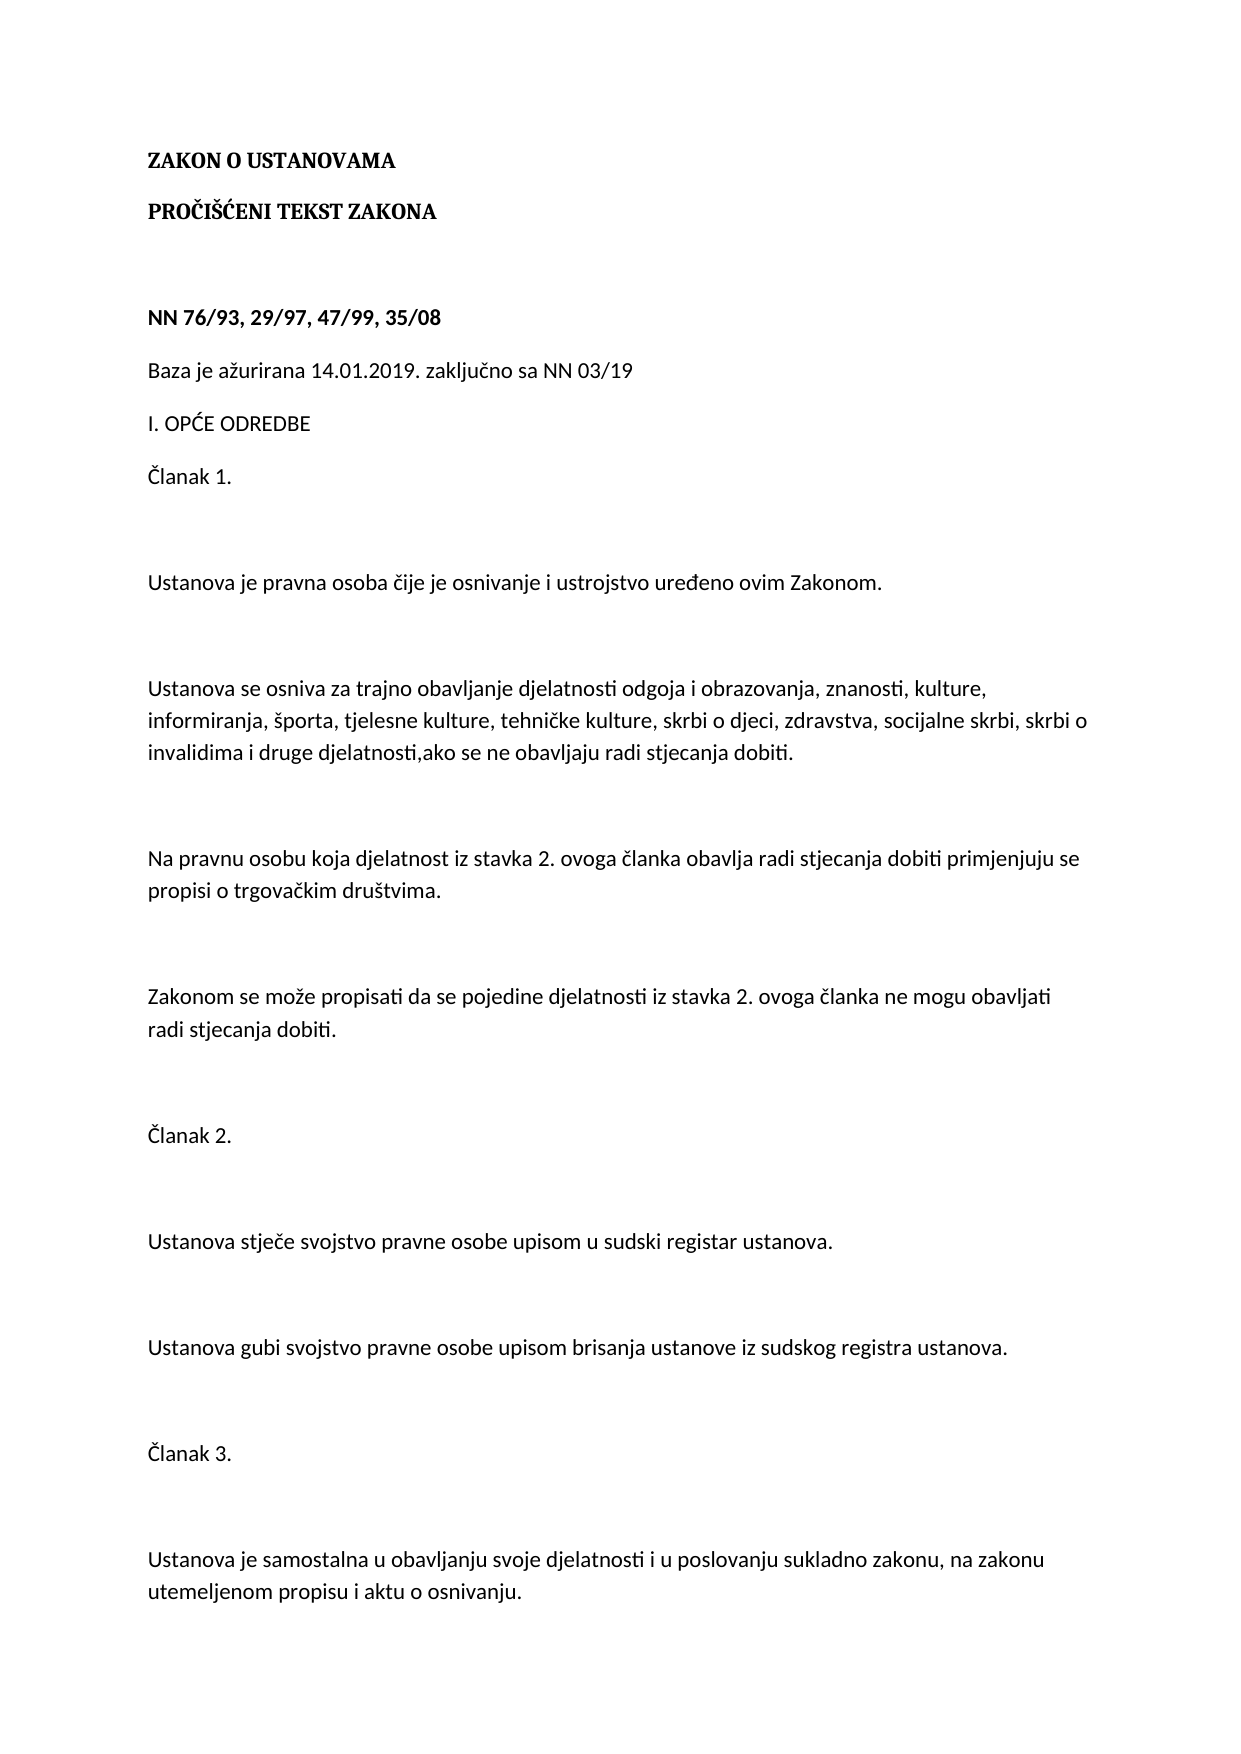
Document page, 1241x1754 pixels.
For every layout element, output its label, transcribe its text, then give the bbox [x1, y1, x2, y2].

text Ustanova je samostalna u obavljanju svoje djelatnosti i u poslovanju sukladno zakonu, na zakonu utemeljenom propisu i aktu o osnivanju. [148, 1545, 1093, 1605]
text Članak 3. [148, 1439, 1093, 1467]
text NN 76/93, 29/97, 47/99, 35/08 [148, 303, 1093, 331]
text Ustanova se osniva za trajno obavljanje djelatnosti odgoja i obrazovanja, znanosti, kulture, informiranja, športa, tjelesne kulture, tehničke kulture, skrbi o djeci, zdravstva, socijalne skrbi, skrbi o invalidima i druge djelatnosti,ako se ne obavljaju radi stjecanja dobiti. [148, 674, 1093, 766]
text Ustanova gubi svojstvo pravne osobe upisom brisanja ustanove iz sudskog registra ustanova. [148, 1333, 1093, 1361]
text Članak 1. [148, 462, 1093, 490]
text Zakonom se može propisati da se pojedine djelatnosti iz stavka 2. ovoga članka ne mogu obavljati radi stjecanja dobiti. [148, 982, 1093, 1043]
text Članak 2. [148, 1121, 1093, 1149]
text Ustanova stječe svojstvo pravne osobe upisom u sudski registar ustanova. [148, 1227, 1093, 1255]
text ZAKON O USTANOVAMA [148, 148, 1093, 174]
text Baza je ažurirana 14.01.2019. zaključno sa NN 03/19 [148, 356, 1093, 384]
text Na pravnu osobu koja djelatnost iz stavka 2. ovoga članka obavlja radi stjecanja dobiti primjenjuju se propisi o trgovačkim društvima. [148, 844, 1093, 904]
text PROČIŠĆENI TEKST ZAKONA [148, 199, 1093, 225]
text Ustanova je pravna osoba čije je osnivanje i ustrojstvo uređeno ovim Zakonom. [148, 568, 1093, 596]
text I. OPĆE ODREDBE [148, 409, 1093, 437]
